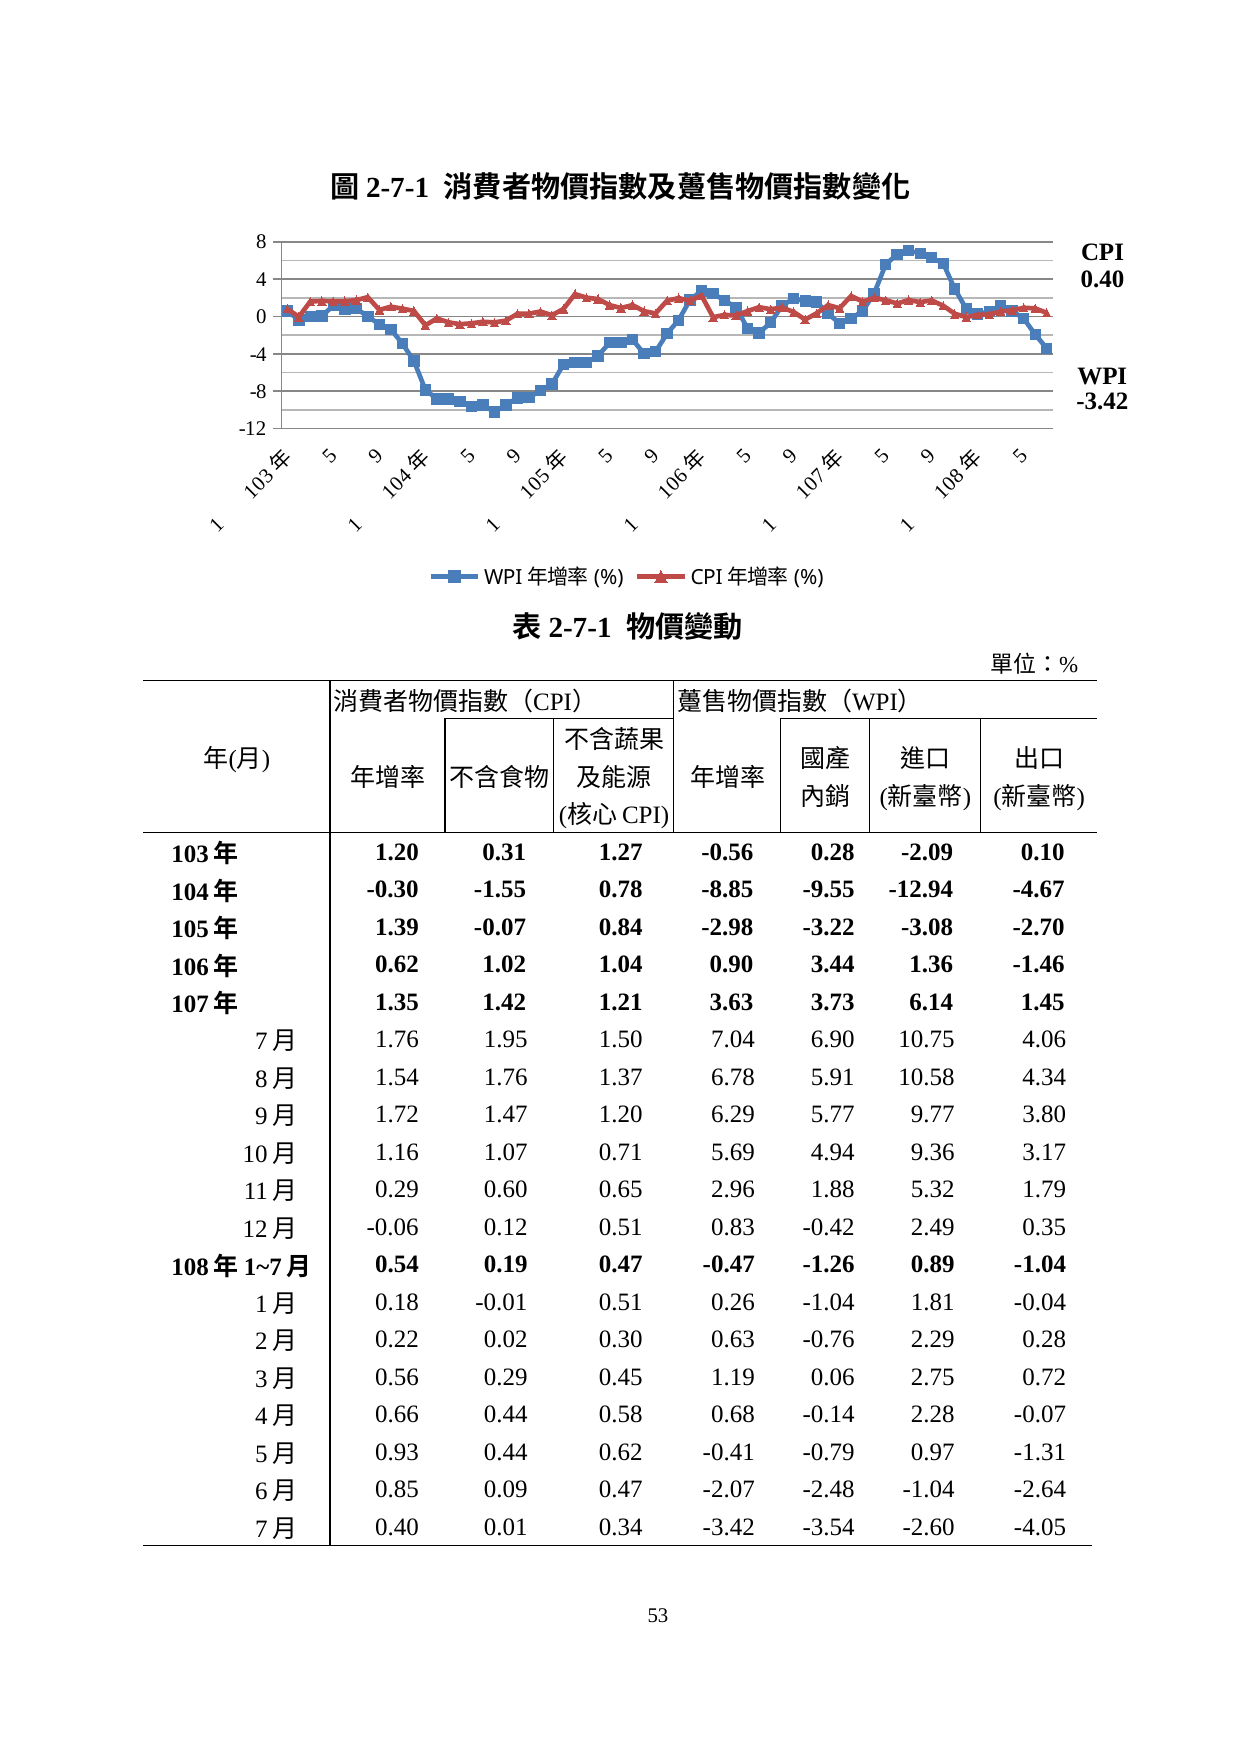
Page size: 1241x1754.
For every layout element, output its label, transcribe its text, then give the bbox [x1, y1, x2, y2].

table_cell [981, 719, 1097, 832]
text 單位：% [177, 646, 1078, 679]
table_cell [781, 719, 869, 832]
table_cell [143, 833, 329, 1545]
text 圖 2-7-1 消費者物價指數及躉售物價指數變化 [177, 148, 1063, 223]
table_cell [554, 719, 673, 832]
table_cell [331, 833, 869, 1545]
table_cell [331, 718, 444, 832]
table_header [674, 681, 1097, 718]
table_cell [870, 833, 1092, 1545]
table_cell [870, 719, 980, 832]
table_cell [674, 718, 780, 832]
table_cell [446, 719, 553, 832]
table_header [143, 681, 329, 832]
text 表 2-7-1 物價變動 [177, 604, 1078, 646]
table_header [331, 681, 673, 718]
